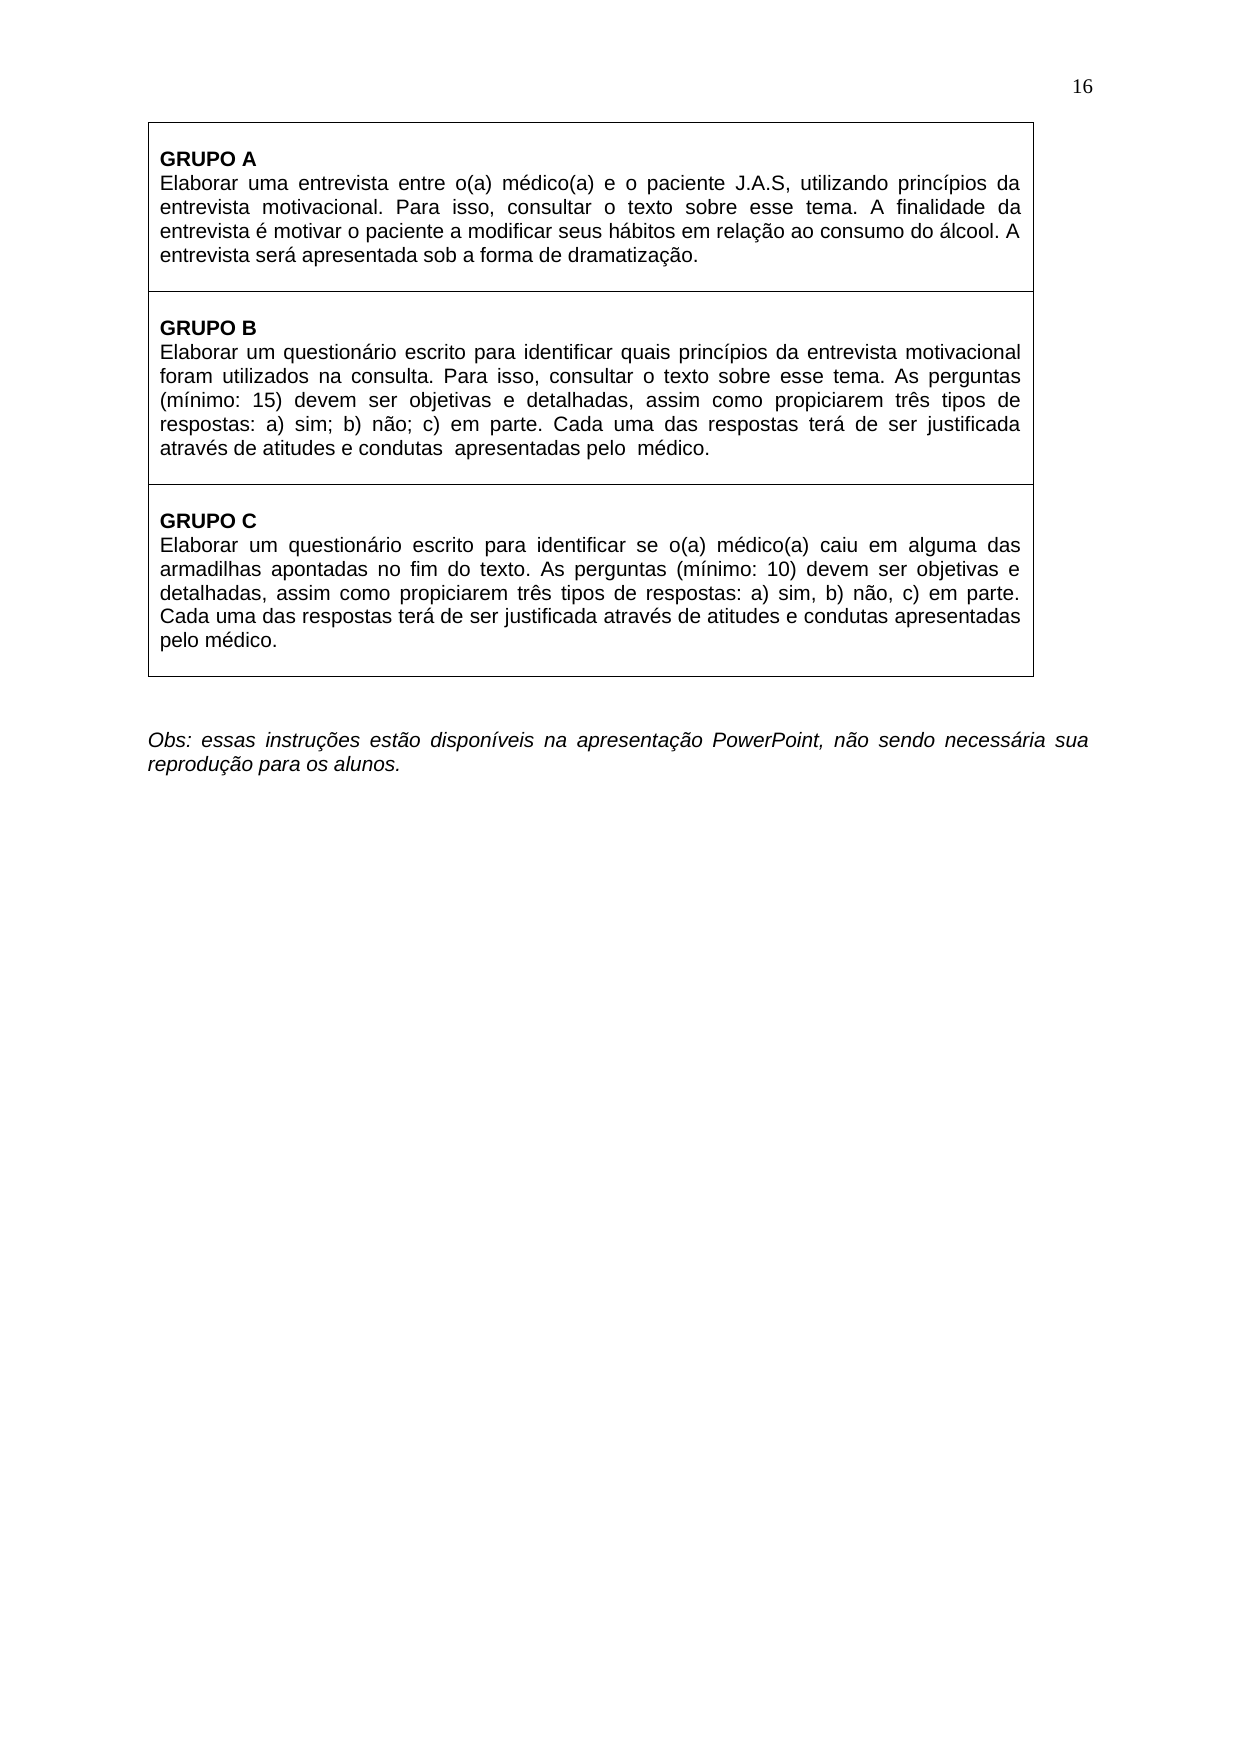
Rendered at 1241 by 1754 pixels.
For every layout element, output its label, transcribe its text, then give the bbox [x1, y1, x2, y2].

table_cell GRUPO B Elaborar um questionário escrito para identificar quais princípios da entrevista motivacional foram utilizados na consulta. Para isso, consultar o texto sobre esse tema. As perguntas (mínimo: 15) devem ser objetivas e detalhadas, assim como propiciarem três tipos de respostas: a) sim; b) não; c) em parte. Cada uma das respostas terá de ser justificada através de atitudes e condutas apresentadas pelo médico. [149, 292, 1033, 483]
table_cell GRUPO C Elaborar um questionário escrito para identificar se o(a) médico(a) caiu em alguma das armadilhas apontadas no fim do texto. As perguntas (mínimo: 10) devem ser objetivas e detalhadas, assim como propiciarem três tipos de respostas: a) sim, b) não, c) em parte. Cada uma das respostas terá de ser justificada através de atitudes e condutas apresentadas pelo médico. [149, 485, 1033, 676]
table_header GRUPO A Elaborar uma entrevista entre o(a) médico(a) e o paciente J.A.S, utilizando princípios da entrevista motivacional. Para isso, consultar o texto sobre esse tema. A finalidade da entrevista é motivar o paciente a modificar seus hábitos em relação ao consumo do álcool. A entrevista será apresentada sob a forma de dramatização. [149, 123, 1033, 291]
text Obs: essas instruções estão disponíveis na apresentação PowerPoint, não sendo necessária sua reprodução para os alunos. [148, 727, 1092, 775]
